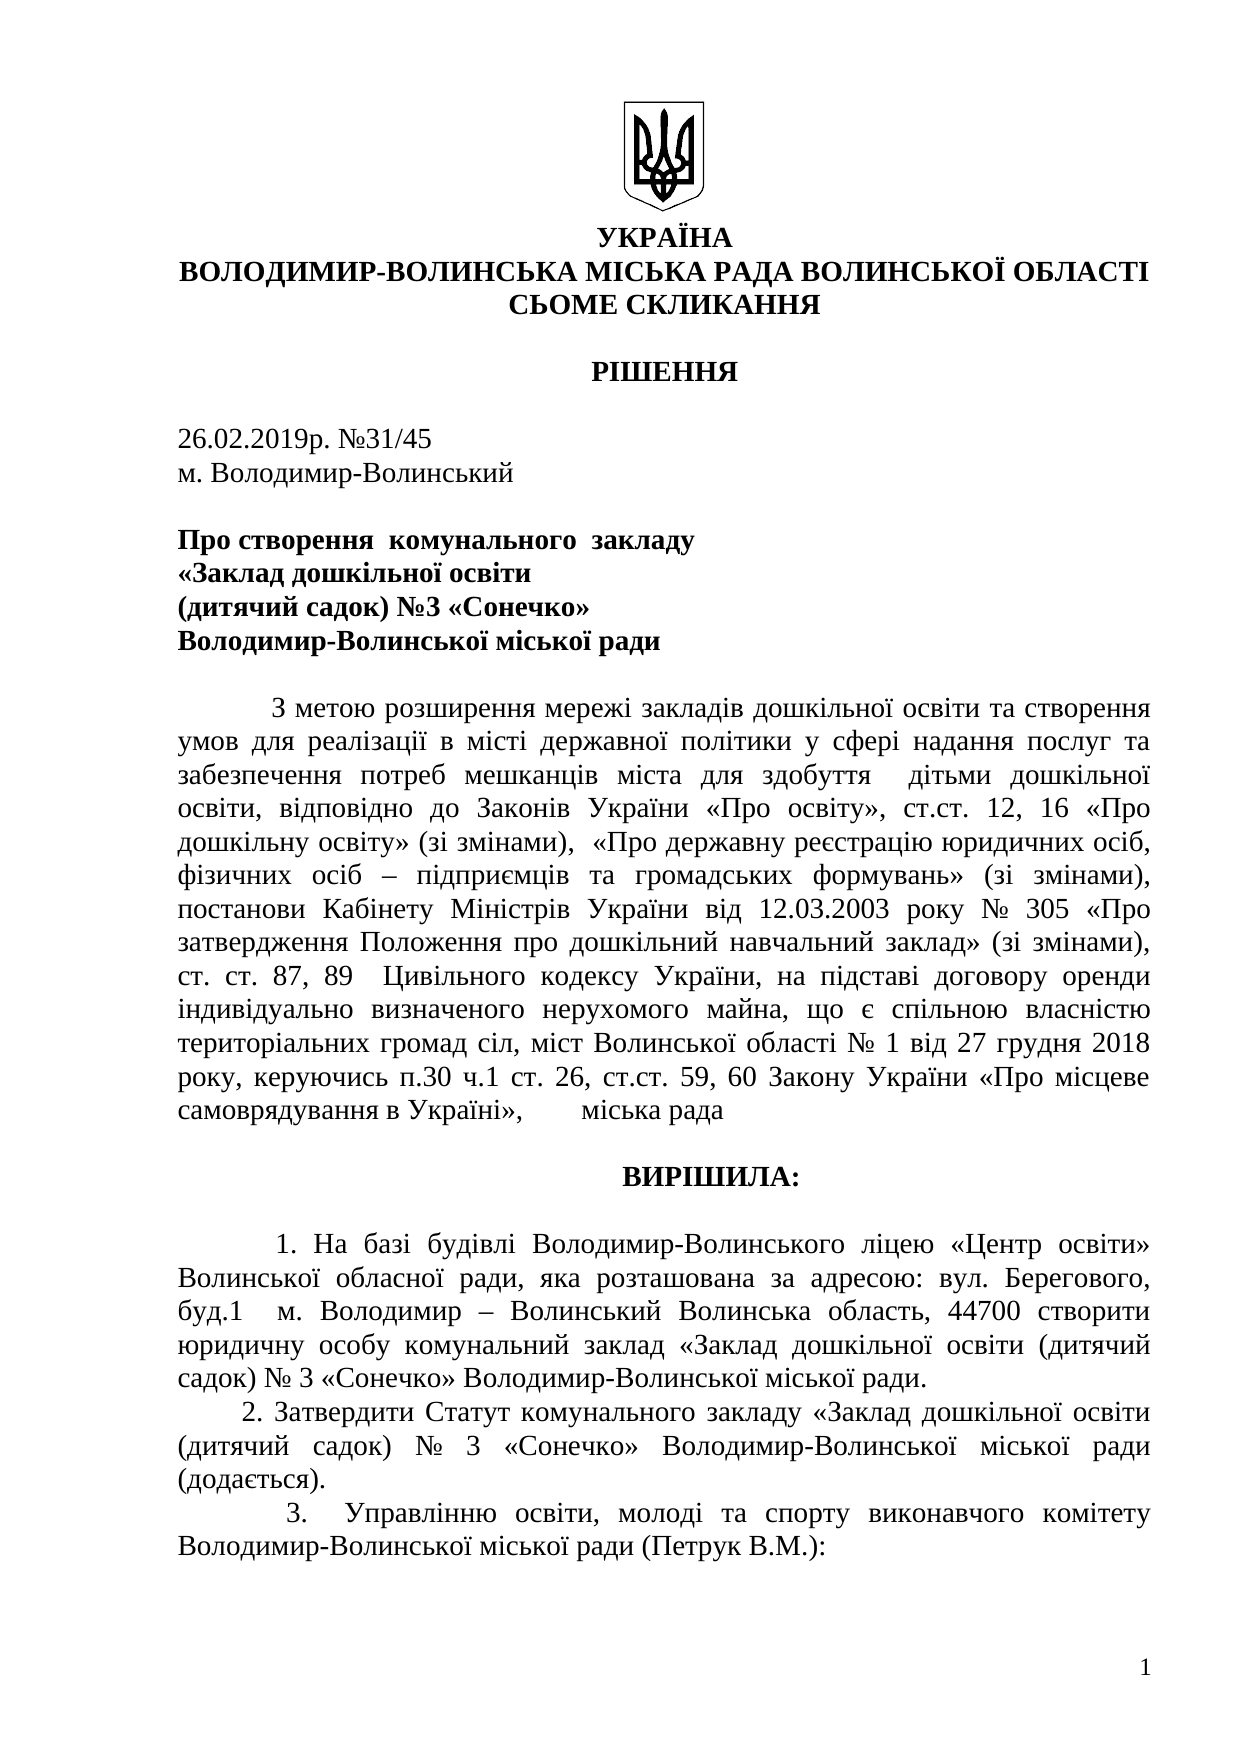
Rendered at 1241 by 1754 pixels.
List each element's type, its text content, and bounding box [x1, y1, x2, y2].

text З метою розширення мережі закладів дошкільної освіти та створення умов для реалізації в місті державної політики у сфері надання послуг та забезпечення потреб мешканців міста для здобуття дітьми дошкільної освіти, відповідно до Законів України «Про освіту», ст.ст. 12, 16 «Про дошкільну освіту» (зі змінами), «Про державну реєстрацію юридичних осіб, фізичних осіб – підприємців та громадських формувань» (зі змінами), постанови Кабінету Міністрів України від 12.03.2003 року № 305 «Про затвердження Положення про дошкільний навчальний заклад» (зі змінами), ст. ст. 87, 89 Цивільного кодексу України, на підставі договору оренди індивідуально визначеного нерухомого майна, що є спільною власністю територіальних громад сіл, міст Волинської області № 1 від 27 грудня 2018 року, керуючись п.30 ч.1 ст. 26, ст.ст. 59, 60 Закону України «Про місцеве самоврядування в Україні», міська рада [177, 690, 1152, 1126]
text 3. Управлінню освіти, молоді та спорту виконавчого комітету Володимир-Волинської міської ради (Петрук В.М.): [177, 1495, 1152, 1562]
text РІШЕННЯ [177, 354, 1152, 388]
text СЬОМЕ СКЛИКАННЯ [177, 287, 1152, 321]
text 2. Затвердити Статут комунального закладу «Заклад дошкільної освіти (дитячий садок) № 3 «Сонечко» Володимир-Волинської міської ради (додається). [177, 1394, 1152, 1495]
text м. Володимир-Волинський [177, 455, 1152, 488]
text (дитячий садок) №3 «Сонечко» [177, 589, 1152, 623]
text Про створення комунального закладу [177, 522, 1152, 556]
text УКРАЇНА [177, 220, 1152, 254]
text 26.02.2019р. №31/45 [177, 421, 1152, 455]
text ВИРІШИЛА: [177, 1159, 1152, 1193]
text «Заклад дошкільної освіти [177, 556, 1152, 589]
text ВОЛОДИМИР-ВОЛИНСЬКА МІСЬКА РАДА ВОЛИНСЬКОЇ ОБЛАСТІ [177, 254, 1152, 287]
text Володимир-Волинської міської ради [177, 623, 1152, 656]
text 1. На базі будівлі Володимир-Волинського ліцею «Центр освіти» Волинської обласної ради, яка розташована за адресою: вул. Берегового, буд.1 м. Володимир – Волинський Волинська область, 44700 створити юридичну особу комунальний заклад «Заклад дошкільної освіти (дитячий садок) № 3 «Сонечко» Володимир-Волинської міської ради. [177, 1226, 1152, 1394]
